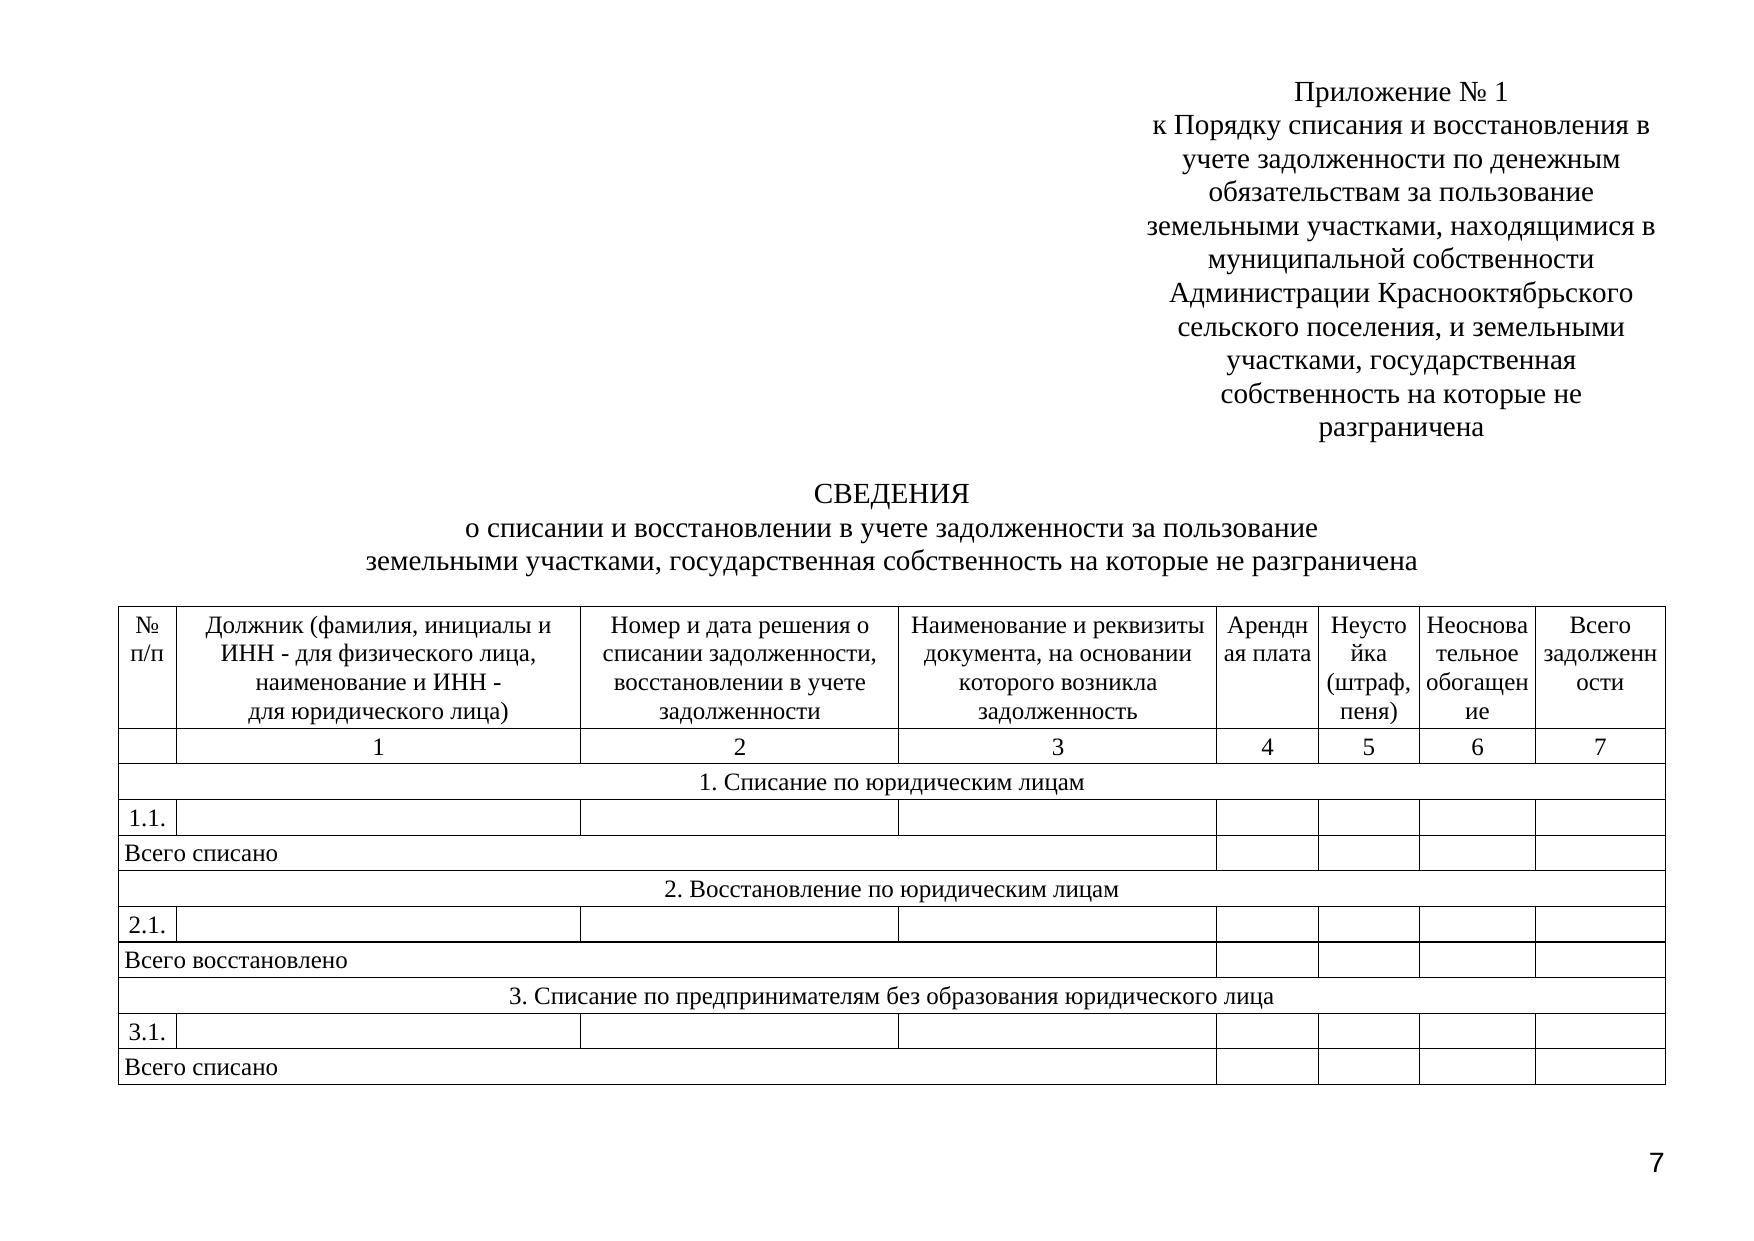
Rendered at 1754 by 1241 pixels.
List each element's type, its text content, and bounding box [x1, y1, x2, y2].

table_cell 5 [1319, 729, 1419, 763]
table_cell [1217, 800, 1318, 834]
table_cell 4 [1217, 729, 1318, 763]
table_header Всего задолженности [1536, 607, 1665, 728]
table_cell [1217, 1049, 1318, 1084]
table_cell 3 [899, 729, 1216, 763]
text к Порядку списания и восстановления в учете задолженности по денежным обязательствам за пользование земельными участками, находящимися в муниципальной собственности Администрации Краснооктябрьского сельского поселения, и земельными участками, государственная собственность на которые не разграничена [1137, 107, 1665, 443]
table_cell 1.1. [119, 800, 176, 834]
table_cell Всего списано [119, 1049, 1216, 1084]
table_header Неосновательное обогащение [1420, 607, 1535, 728]
table_cell [1420, 943, 1535, 977]
table_cell [1420, 1049, 1535, 1084]
table_cell [1319, 907, 1419, 941]
table_header Неустойка (штраф, пеня) [1319, 607, 1419, 728]
table_cell [1217, 943, 1318, 977]
table_cell [177, 907, 580, 941]
table_cell 2 [581, 729, 898, 763]
table_cell [1319, 1014, 1419, 1048]
table_header Наименование и реквизиты документа, на основании которого возникла задолженность [899, 607, 1216, 728]
table_cell [1217, 1014, 1318, 1048]
text земельными участками, государственная собственность на которые не разграничена [118, 543, 1665, 577]
table_header Номер и дата решения о списании задолженности, восстановлении в учете задолженности [581, 607, 898, 728]
table_cell [1536, 943, 1665, 977]
table_cell [1217, 836, 1318, 870]
table_cell [119, 729, 176, 763]
table_cell 2.1. [119, 907, 176, 941]
table_cell [1319, 800, 1419, 834]
table_cell [581, 907, 898, 941]
table_cell 7 [1536, 729, 1665, 763]
table_cell 1. Списание по юридическим лицам [119, 764, 1665, 799]
table_cell Всего списано [119, 836, 1216, 870]
table_cell [1420, 836, 1535, 870]
table_cell [581, 800, 898, 834]
table_cell [1319, 836, 1419, 870]
table_cell 3. Списание по предпринимателям без образования юридического лица [119, 978, 1665, 1013]
table_cell [1319, 943, 1419, 977]
table_header № п/п [119, 607, 176, 728]
table_cell [1536, 836, 1665, 870]
table_cell [1536, 1014, 1665, 1048]
table_cell [899, 1014, 1216, 1048]
table_cell [1536, 800, 1665, 834]
text СВЕДЕНИЯ [118, 476, 1665, 510]
table_cell [177, 1014, 580, 1048]
table_cell 2. Восстановление по юридическим лицам [119, 871, 1665, 906]
table_header Должник (фамилия, инициалы и ИНН - для физического лица, наименование и ИНН - для юридического лица) [177, 607, 580, 728]
table_cell 6 [1420, 729, 1535, 763]
table_cell 1 [177, 729, 580, 763]
table_cell Всего восстановлено [119, 943, 1216, 977]
table_cell [1420, 1014, 1535, 1048]
table_cell [899, 800, 1216, 834]
table_cell [1420, 907, 1535, 941]
table_cell [1536, 1049, 1665, 1084]
table_cell [1420, 800, 1535, 834]
table_cell [899, 907, 1216, 941]
text Приложение № 1 [1137, 74, 1665, 107]
table_cell [581, 1014, 898, 1048]
table_cell [1319, 1049, 1419, 1084]
table_header Арендная плата [1217, 607, 1318, 728]
table_cell 3.1. [119, 1014, 176, 1048]
text о списании и восстановлении в учете задолженности за пользование [118, 510, 1665, 543]
table_cell [177, 800, 580, 834]
table_cell [1536, 907, 1665, 941]
table_cell [1217, 907, 1318, 941]
